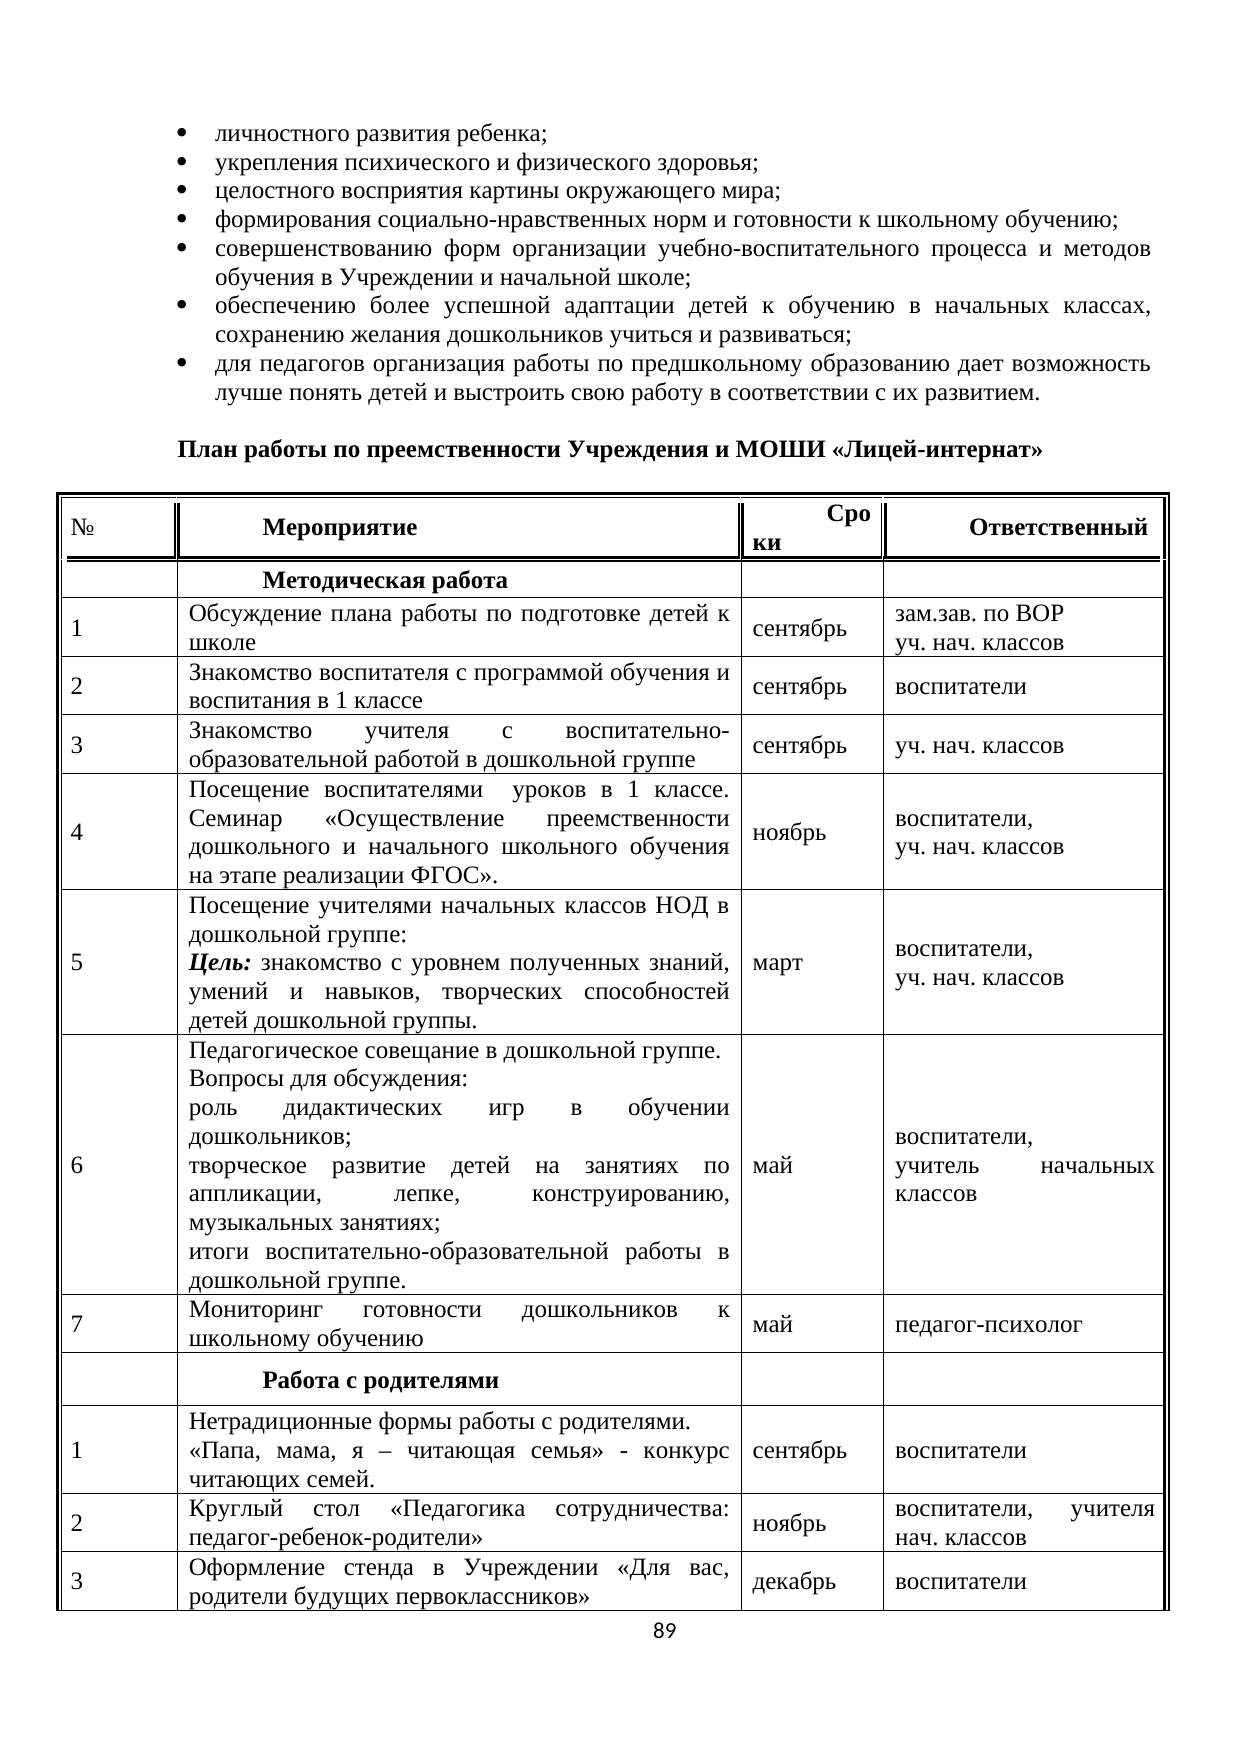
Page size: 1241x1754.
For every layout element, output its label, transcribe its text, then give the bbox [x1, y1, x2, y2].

table_header Мероприятие [177, 495, 741, 556]
table_cell сентябрь [742, 598, 883, 656]
table_cell воспитатели, уч. нач. классов [884, 774, 1163, 889]
table_cell 1 [62, 598, 177, 656]
table_cell сентябрь [742, 657, 883, 714]
table_cell Посещение учителями начальных классов НОД в дошкольной группе: Цель: знакомство с уровнем полученных знаний, умений и навыков, творческих способностей детей дошкольной группы. [178, 890, 741, 1034]
table_cell сентябрь [742, 715, 883, 773]
table_cell [884, 1353, 1163, 1405]
table_cell декабрь [742, 1552, 883, 1609]
table_cell воспитатели, уч. нач. классов [884, 890, 1163, 1034]
table_cell [742, 1353, 883, 1405]
table_cell май [742, 1035, 883, 1293]
table_cell 3 [62, 715, 177, 773]
table_cell Круглый стол «Педагогика сотрудничества: педагог-ребенок-родители» [178, 1494, 741, 1551]
list целостного восприятия картины окружающего мира; [177, 176, 1152, 204]
table_cell 4 [62, 774, 177, 889]
table_cell [884, 556, 1166, 597]
table_header № [59, 495, 177, 556]
table_cell сентябрь [742, 1406, 883, 1492]
table_cell педагог-психолог [884, 1295, 1163, 1352]
table_cell Педагогическое совещание в дошкольной группе. Вопросы для обсуждения: роль дидактических игр в обучении дошкольников; творческое развитие детей на занятиях по аппликации, лепке, конструированию, музыкальных занятиях; итоги воспитательно-образовательной работы в дошкольной группе. [178, 1035, 741, 1293]
table_cell 3 [62, 1552, 177, 1609]
list для педагогов организация работы по предшкольному образованию дает возможность лучше понять детей и выстроить свою работу в соответствии с их развитием. [177, 348, 1152, 406]
table_cell [742, 562, 883, 597]
list формирования социально-нравственных норм и готовности к школьному обучению; [177, 204, 1152, 233]
table_cell воспитатели [884, 1552, 1163, 1609]
table_cell Оформление стенда в Учреждении «Для вас, родители будущих первоклассников» [178, 1552, 741, 1609]
list обеспечению более успешной адаптации детей к обучению в начальных классах, сохранению желания дошкольников учиться и развиваться; [177, 291, 1152, 348]
table_cell Нетрадиционные формы работы с родителями. «Папа, мама, я – читающая семья» - конкурс читающих семей. [178, 1406, 741, 1492]
table_cell 5 [62, 890, 177, 1034]
table_cell Знакомство учителя с воспитательно-образовательной работой в дошкольной группе [178, 715, 741, 773]
table_cell Обсуждение плана работы по подготовке детей к школе [178, 598, 741, 656]
table_cell март [742, 890, 883, 1034]
list укрепления психического и физического здоровья; [177, 147, 1152, 176]
table_cell ноябрь [742, 1494, 883, 1551]
table_cell [59, 556, 177, 597]
table_header Ответственный [884, 498, 1163, 556]
table_cell Знакомство воспитателя с программой обучения и воспитания в 1 классе [178, 657, 741, 714]
table_cell уч. нач. классов [884, 715, 1163, 773]
table_cell Мониторинг готовности дошкольников к школьному обучению [178, 1295, 741, 1352]
list личностного развития ребенка; [177, 118, 1152, 147]
table_cell 2 [62, 657, 177, 714]
table_cell воспитатели [884, 1406, 1163, 1492]
table_cell Методическая работа [178, 562, 741, 597]
table_cell зам.зав. по ВОР уч. нач. классов [884, 598, 1163, 656]
table_cell Посещение воспитателями уроков в 1 классе. Семинар «Осуществление преемственности дошкольного и начального школьного обучения на этапе реализации ФГОС». [178, 774, 741, 889]
table_header Сроки [741, 495, 884, 556]
table_cell 7 [62, 1295, 177, 1352]
table_cell [62, 1353, 177, 1405]
table_cell воспитатели [884, 657, 1163, 714]
table_cell 6 [62, 1035, 177, 1293]
table_cell 1 [62, 1406, 177, 1492]
text План работы по преемственности Учреждения и МОШИ «Лицей-интернат» [177, 434, 1152, 463]
table_cell май [742, 1295, 883, 1352]
table_cell ноябрь [742, 774, 883, 889]
list совершенствованию форм организации учебно-воспитательного процесса и методов обучения в Учреждении и начальной школе; [177, 233, 1152, 291]
table_cell 2 [62, 1494, 177, 1551]
table_cell воспитатели, учитель начальных классов [884, 1035, 1163, 1293]
table_cell Работа с родителями [178, 1353, 741, 1405]
table_cell воспитатели, учителя нач. классов [884, 1494, 1163, 1551]
